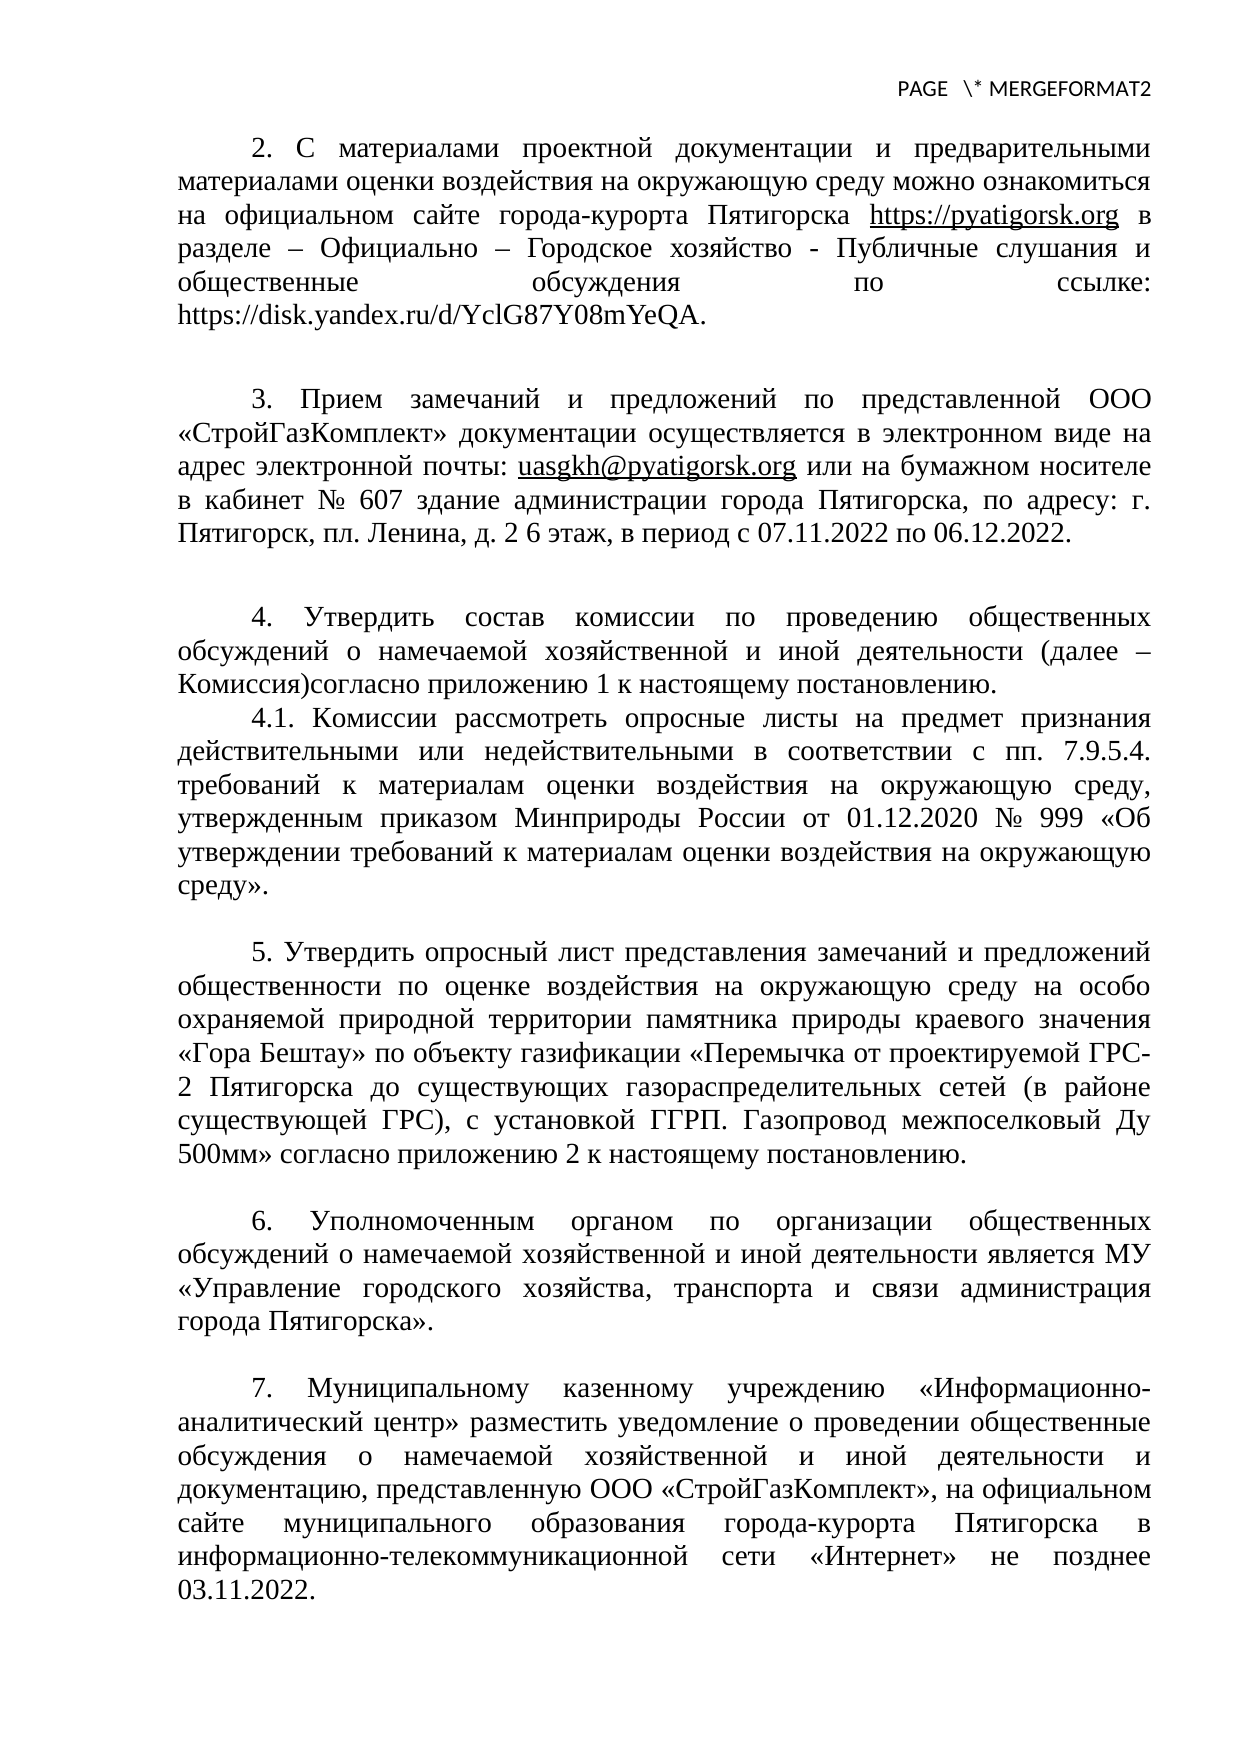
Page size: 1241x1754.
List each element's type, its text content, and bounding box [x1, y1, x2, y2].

text 4. Утвердить состав комиссии по проведению общественных обсуждений о намечаемой хозяйственной и иной деятельности (далее – Комиссия)согласно приложению 1 к настоящему постановлению. [177, 599, 1152, 700]
text 2. С материалами проектной документации и предварительными материалами оценки воздействия на окружающую среду можно ознакомиться на официальном сайте города-курорта Пятигорска https://pyatigorsk.org в разделе – Официально – Городское хозяйство - Публичные слушания и общественные обсуждения по ссылке: https://disk.yandex.ru/d/YclG87Y08mYeQA. [177, 130, 1152, 331]
text 4.1. Комиссии рассмотреть опросные листы на предмет признания действительными или недействительными в соответствии с пп. 7.9.5.4. требований к материалам оценки воздействия на окружающую среду, утвержденным приказом Минприроды России от 01.12.2020 № 999 «Об утверждении требований к материалам оценки воздействия на окружающую среду». [177, 700, 1152, 901]
text 6. Уполномоченным органом по организации общественных обсуждений о намечаемой хозяйственной и иной деятельности является МУ «Управление городского хозяйства, транспорта и связи администрация города Пятигорска». [177, 1203, 1152, 1337]
text 5. Утвердить опросный лист представления замечаний и предложений общественности по оценке воздействия на окружающую среду на особо охраняемой природной территории памятника природы краевого значения «Гора Бештау» по объекту газификации «Перемычка от проектируемой ГРС-2 Пятигорска до существующих газораспределительных сетей (в районе существующей ГРС), с установкой ГГРП. Газопровод межпоселковый Ду 500мм» согласно приложению 2 к настоящему постановлению. [177, 934, 1152, 1169]
text 3. Прием замечаний и предложений по представленной ООО «СтройГазКомплект» документации осуществляется в электронном виде на адрес электронной почты: uasgkh@pyatigorsk.org или на бумажном носителе в кабинет № 607 здание администрации города Пятигорска, по адресу: г. Пятигорск, пл. Ленина, д. 2 6 этаж, в период с 07.11.2022 по 06.12.2022. [177, 381, 1152, 549]
text 7. Муниципальному казенному учреждению «Информационно-аналитический центр» разместить уведомление о проведении общественные обсуждения о намечаемой хозяйственной и иной деятельности и документацию, представленную ООО «СтройГазКомплект», на официальном сайте муниципального образования города-курорта Пятигорска в информационно-телекоммуникационной сети «Интернет» не позднее 03.11.2022. [177, 1371, 1152, 1605]
